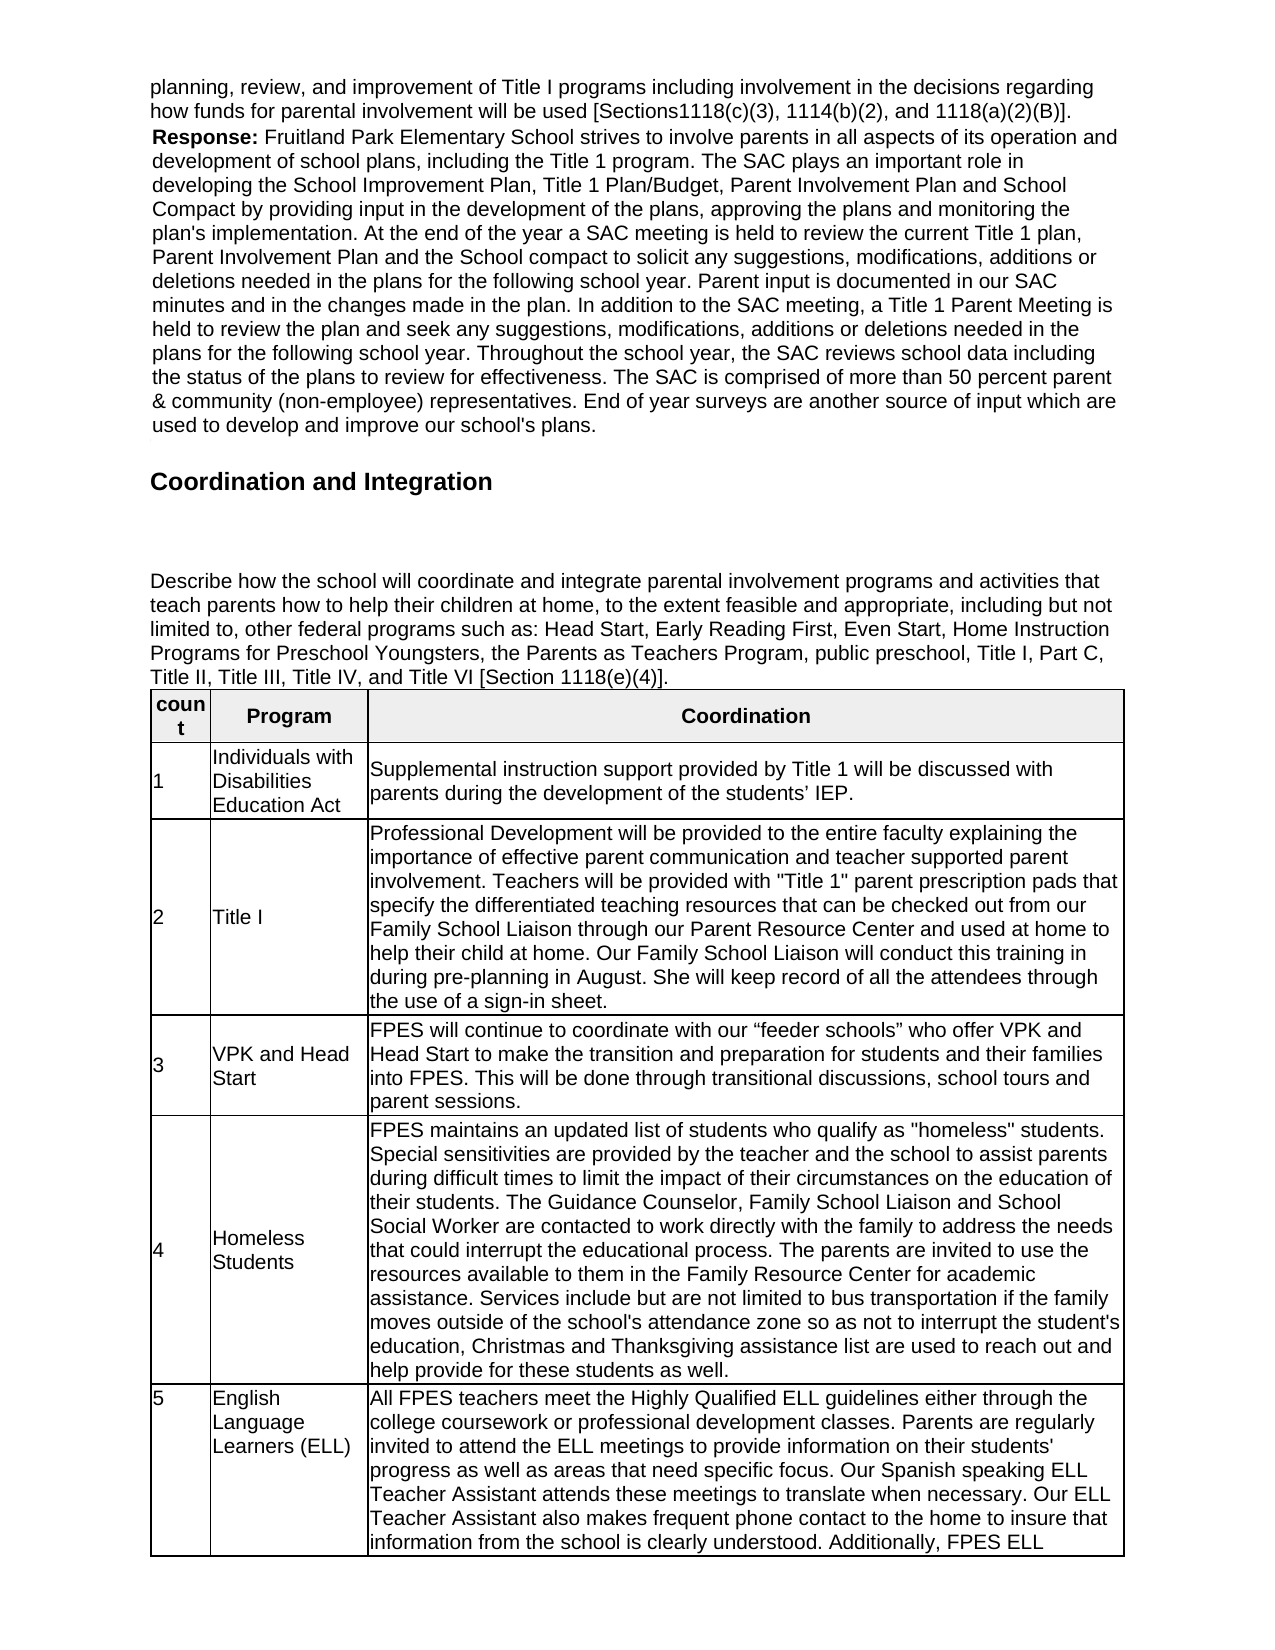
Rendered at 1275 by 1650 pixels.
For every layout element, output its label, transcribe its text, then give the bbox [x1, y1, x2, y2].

table_cell 3 [152, 1016, 210, 1115]
table_cell Professional Development will be provided to the entire faculty explaining the importance of effective parent communication and teacher supported parent involvement. Teachers will be provided with "Title 1" parent prescription pads that specify the differentiated teaching resources that can be checked out from our Family School Liaison through our Parent Resource Center and used at home to help their child at home. Our Family School Liaison will conduct this training in during pre-planning in August. She will keep record of all the attendees through the use of a sign-in sheet. [369, 820, 1123, 1014]
table_cell VPK and Head Start [211, 1016, 367, 1115]
table_cell 5 [152, 1385, 210, 1555]
table_cell Individuals with Disabilities Education Act [211, 743, 367, 818]
table_header count [152, 690, 210, 741]
table_cell FPES will continue to coordinate with our “feeder schools” who offer VPK and Head Start to make the transition and preparation for students and their families into FPES. This will be done through transitional discussions, school tours and parent sessions. [369, 1016, 1123, 1115]
table_cell Title I [211, 820, 367, 1014]
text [150, 75, 1125, 123]
table_cell 1 [152, 743, 210, 818]
table_header Coordination [369, 690, 1123, 741]
text Coordination and Integration [150, 467, 1125, 496]
text Describe how the school will coordinate and integrate parental involvement programs and activities that teach parents how to help their children at home, to the extent feasible and appropriate, including but not limited to, other federal programs such as: Head Start, Early Reading First, Even Start, Home Instruction Programs for Preschool Youngsters, the Parents as Teachers Program, public preschool, Title I, Part C, Title II, Title III, Title IV, and Title VI [Section 1118(e)(4)]. [150, 521, 1125, 689]
table_cell Supplemental instruction support provided by Title 1 will be discussed with parents during the development of the students’ IEP. [369, 743, 1123, 818]
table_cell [211, 1385, 367, 1555]
table_cell FPES maintains an updated list of students who qualify as "homeless" students. Special sensitivities are provided by the teacher and the school to assist parents during difficult times to limit the impact of their circumstances on the education of their students. The Guidance Counselor, Family School Liaison and School Social Worker are contacted to work directly with the family to address the needs that could interrupt the educational process. The parents are invited to use the resources available to them in the Family Resource Center for academic assistance. Services include but are not limited to bus transportation if the family moves outside of the school's attendance zone so as not to interrupt the student's education, Christmas and Thanksgiving assistance list are used to reach out and help provide for these students as well. [369, 1116, 1123, 1383]
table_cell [369, 1385, 1123, 1555]
table_header Program [211, 690, 367, 741]
table_header Response: Fruitland Park Elementary School strives to involve parents in all aspects of its operation and development of school plans, including the Title 1 program. The SAC plays an important role in developing the School Improvement Plan, Title 1 Plan/Budget, Parent Involvement Plan and School Compact by providing input in the development of the plans, approving the plans and monitoring the plan's implementation. At the end of the year a SAC meeting is held to review the current Title 1 plan, Parent Involvement Plan and the School compact to solicit any suggestions, modifications, additions or deletions needed in the plans for the following school year. Parent input is documented in our SAC minutes and in the changes made in the plan. In addition to the SAC meeting, a Title 1 Parent Meeting is held to review the plan and seek any suggestions, modifications, additions or deletions needed in the plans for the following school year. Throughout the school year, the SAC reviews school data including the status of the plans to review for effectiveness. The SAC is comprised of more than 50 percent parent & community (non-employee) representatives. End of year surveys are another source of input which are used to develop and improve our school's plans. [151, 124, 1124, 438]
table_cell Homeless Students [211, 1116, 367, 1383]
table_cell 4 [152, 1116, 210, 1383]
table_cell 2 [152, 820, 210, 1014]
